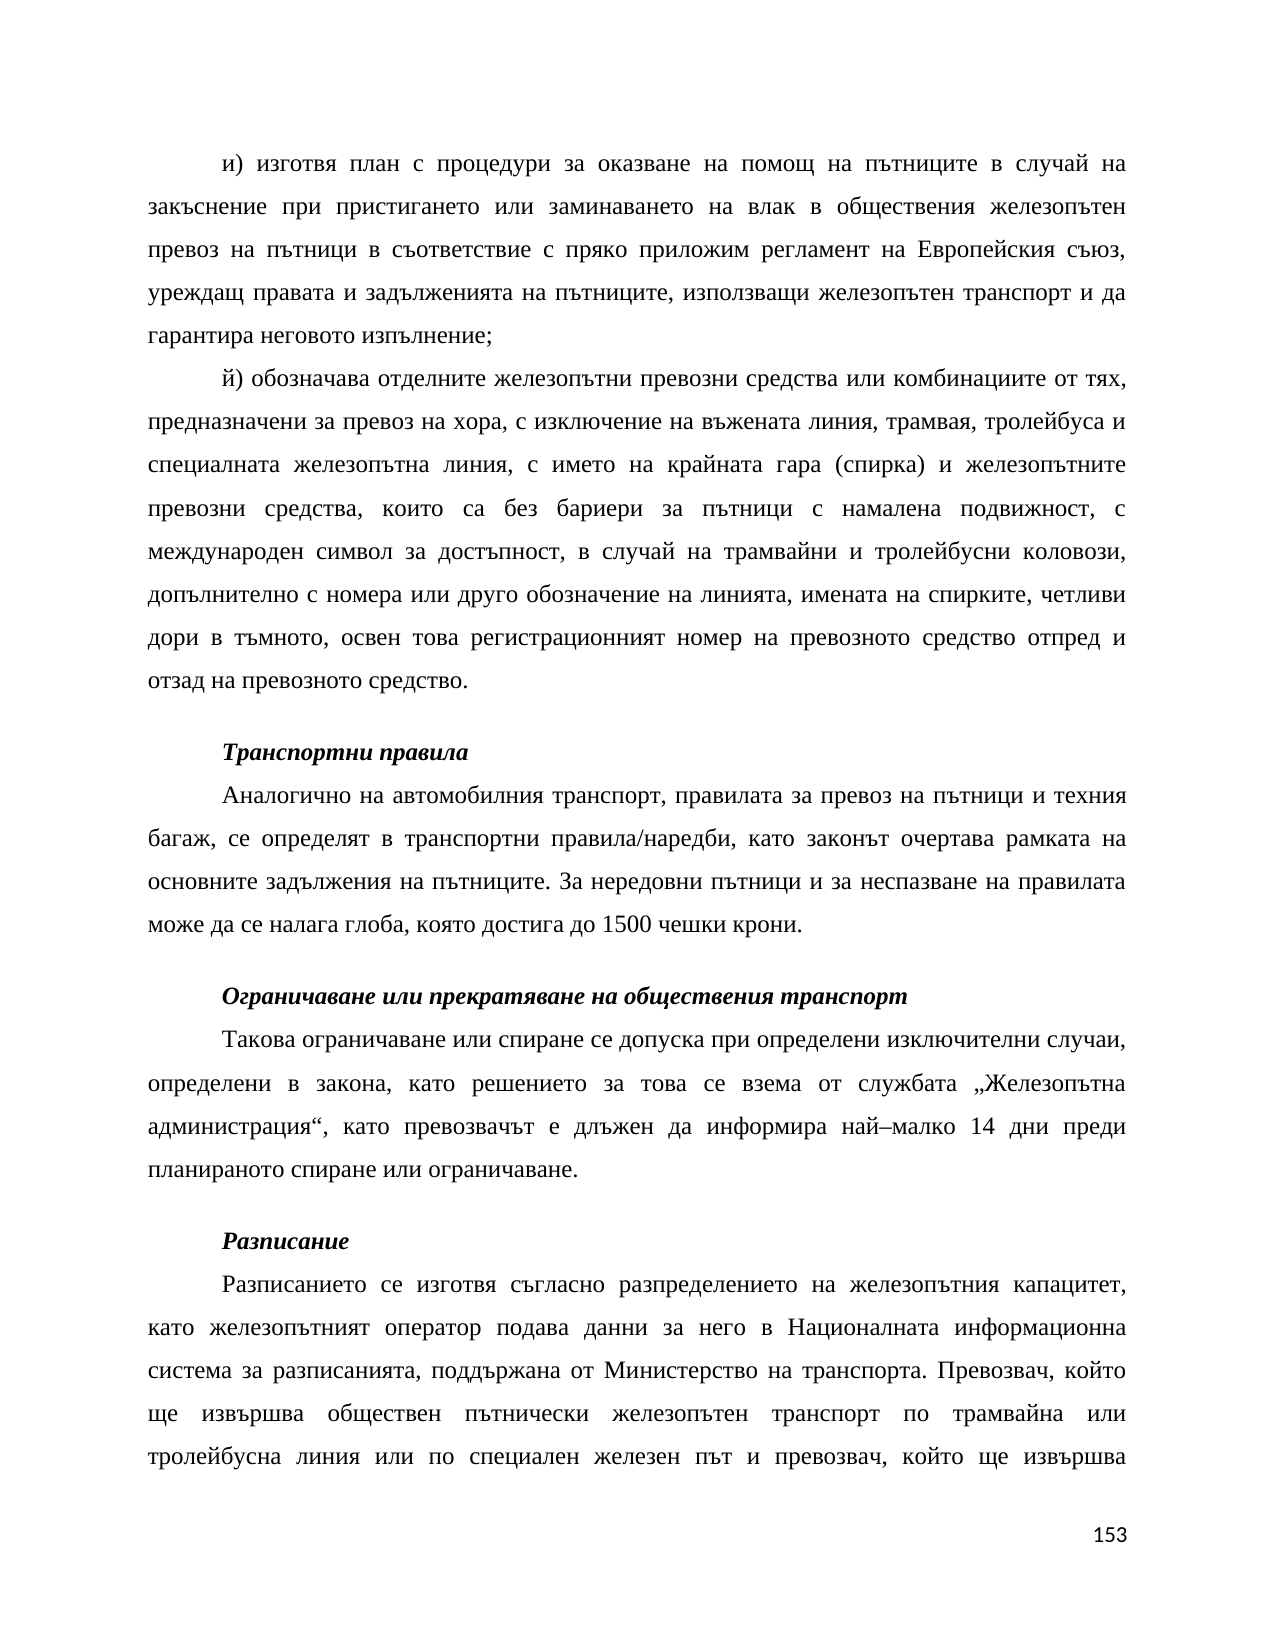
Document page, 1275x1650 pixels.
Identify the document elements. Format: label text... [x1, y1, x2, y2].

text Аналогично на автомобилния транспорт, правилата за превоз на пътници и техния багаж, се определят в транспортни правила/наредби, като законът очертава рамката на основните задължения на пътниците. За нередовни пътници и за неспазване на правилата може да се налага глоба, която достига до 1500 чешки крони. [148, 780, 1127, 938]
text Транспортни правила [148, 737, 1127, 766]
text й) обозначава отделните железопътни превозни средства или комбинациите от тях, предназначени за превоз на хора, с изключение на въжената линия, трамвая, тролейбуса и специалната железопътна линия, с името на крайната гара (спирка) и железопътните превозни средства, които са без бариери за пътници с намалена подвижност, с международен символ за достъпност, в случай на трамвайни и тролейбусни коловози, допълнително с номера или друго обозначение на линията, имената на спирките, четливи дори в тъмното, освен това регистрационният номер на превозното средство отпред и отзад на превозното средство. [148, 363, 1127, 694]
text и) изготвя план с процедури за оказване на помощ на пътниците в случай на закъснение при пристигането или заминаването на влак в обществения железопътен превоз на пътници в съответствие с пряко приложим регламент на Европейския съюз, уреждащ правата и задълженията на пътниците, използващи железопътен транспорт и да гарантира неговото изпълнение; [148, 148, 1127, 349]
text Ограничаване или прекратяване на обществения транспорт [148, 981, 1127, 1010]
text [148, 1269, 1127, 1470]
text Такова ограничаване или спиране се допуска при определени изключителни случаи, определени в закона, като решението за това се взема от службата „Железопътна администрация“, като превозвачът е длъжен да информира най–малко 14 дни преди планираното спиране или ограничаване. [148, 1024, 1127, 1183]
text Разписание [148, 1226, 1127, 1254]
